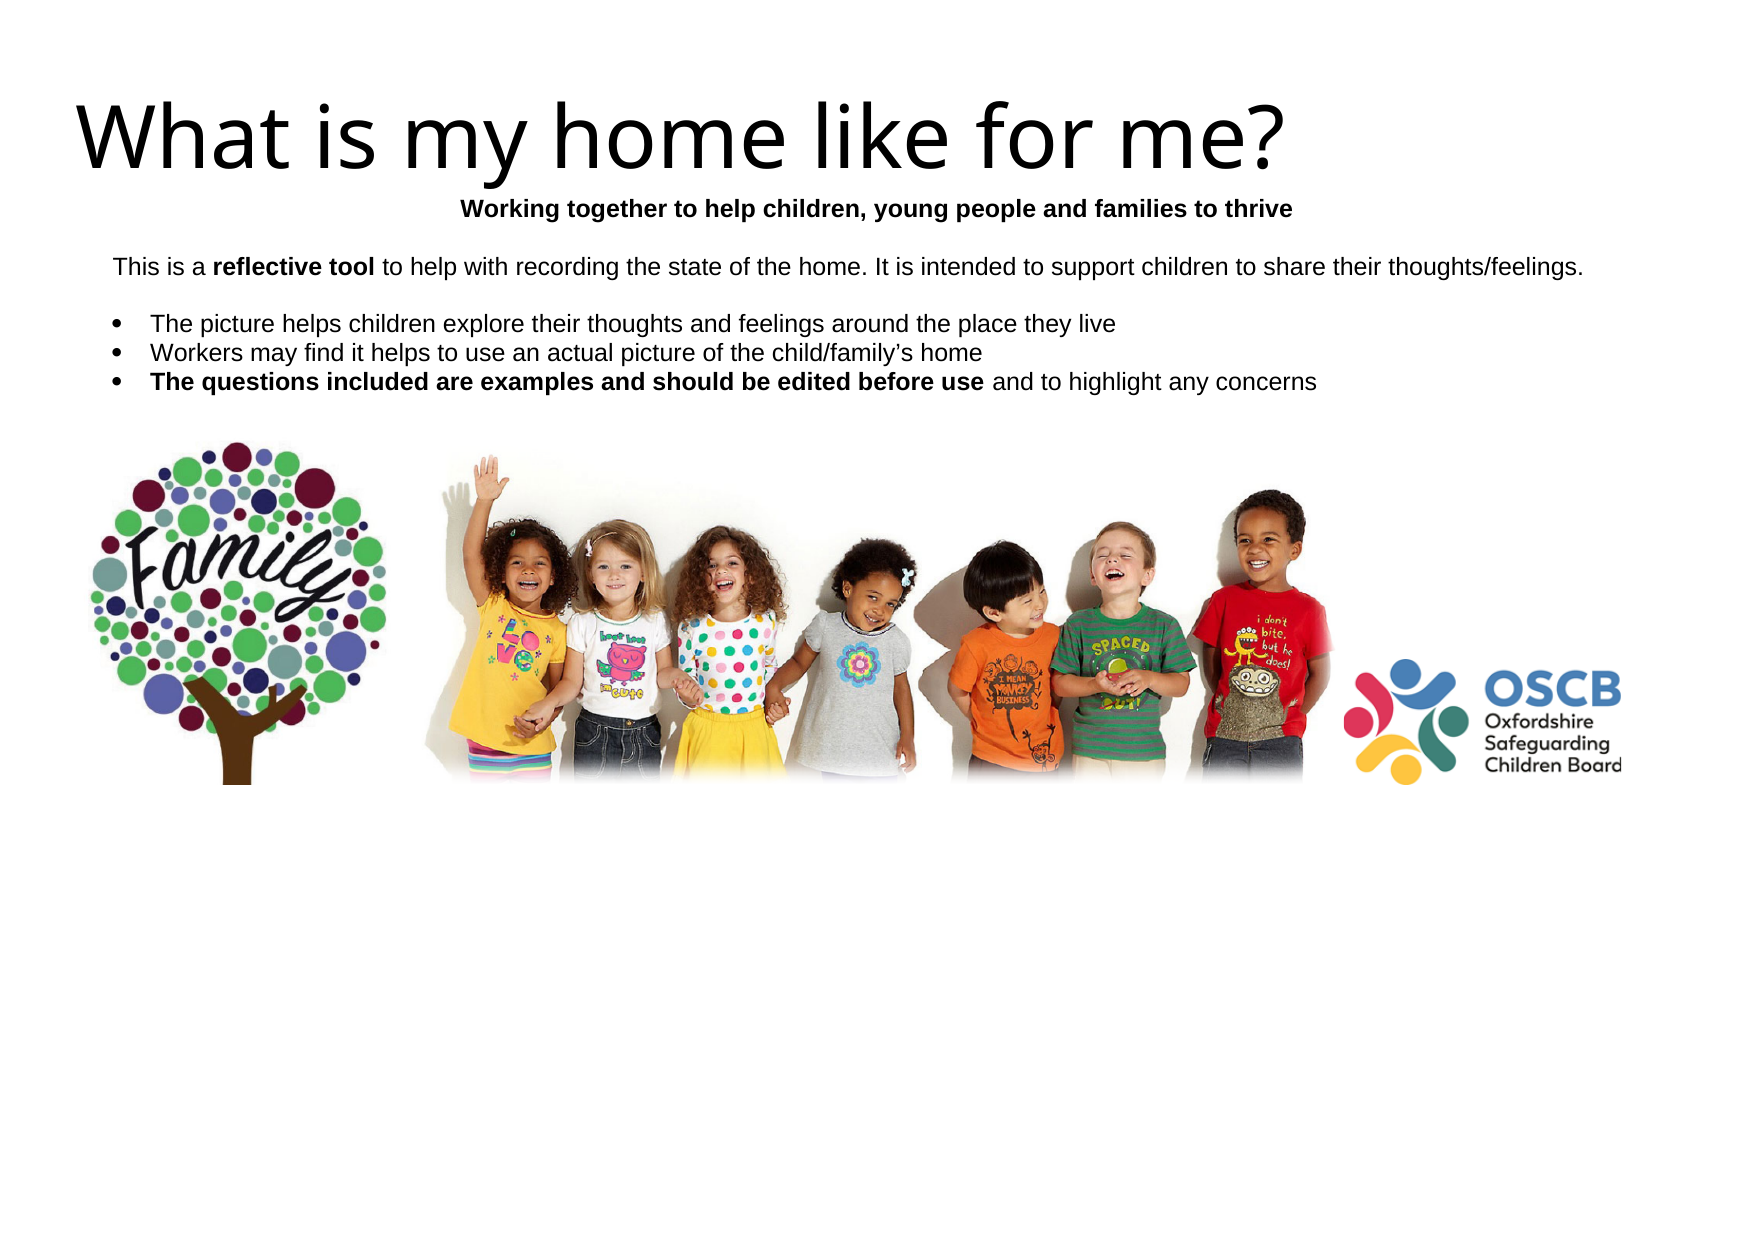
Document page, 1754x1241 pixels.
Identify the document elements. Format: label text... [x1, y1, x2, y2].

picture [431, 469, 1316, 756]
text Working together to help children, young people and families to thrive [75, 194, 1679, 223]
text What is my home like for me? [75, 75, 1679, 194]
list The picture helps children explore their thoughts and feelings around the place they live [112, 309, 1679, 338]
picture [75, 424, 403, 785]
list The questions included are examples and should be edited before use and to highlight any concerns [112, 367, 1679, 396]
list Workers may find it helps to use an actual picture of the child/family’s home [112, 338, 1679, 367]
picture [1343, 659, 1622, 785]
list This is a reflective tool to help with recording the state of the home. It is intended to support children to share their thoughts/feelings. [112, 252, 1679, 280]
